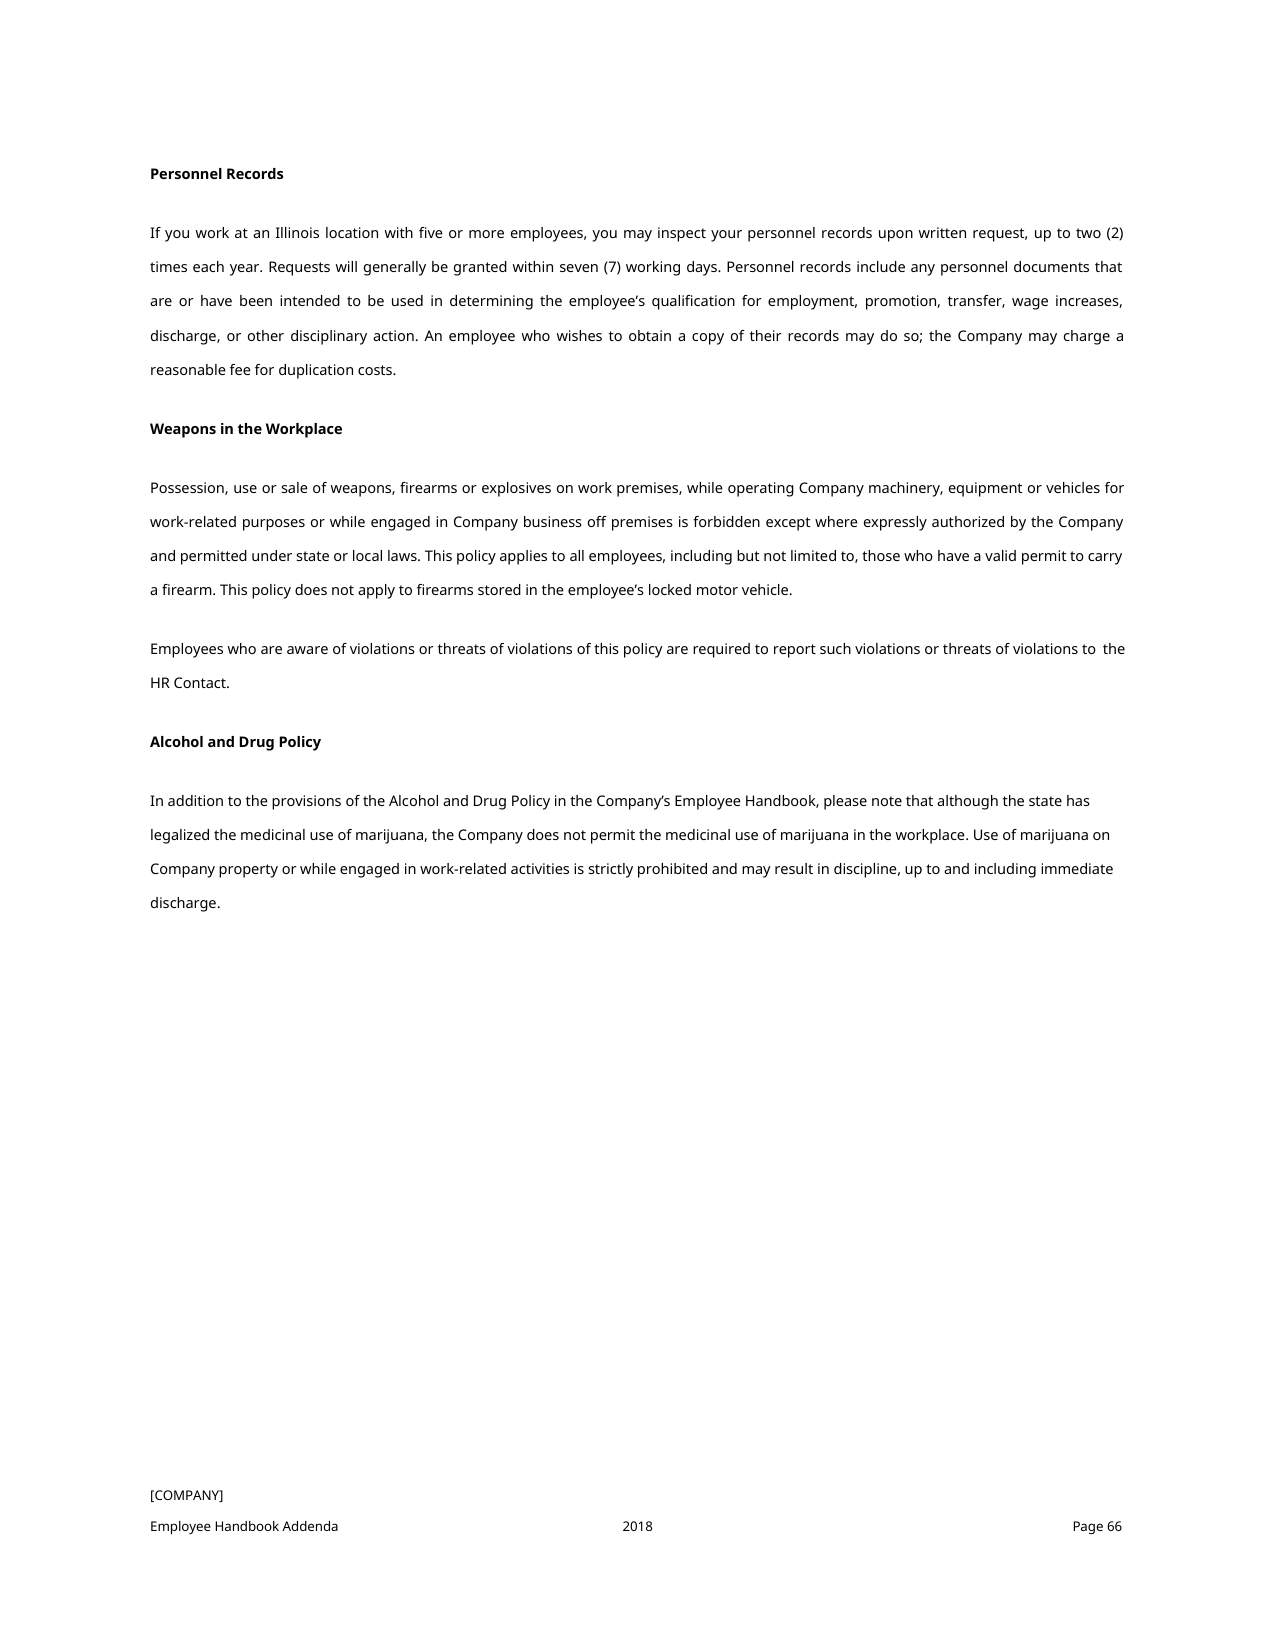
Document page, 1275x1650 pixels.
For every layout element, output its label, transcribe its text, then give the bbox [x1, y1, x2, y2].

text Personnel Records [150, 150, 1125, 184]
text Weapons in the Workplace [150, 404, 1125, 438]
text Employees who are aware of violations or threats of violations of this policy are required to report such violations or threats of violations to the HR Contact. [150, 625, 1125, 693]
text Possession, use or sale of weapons, firearms or explosives on work premises, while operating Company machinery, equipment or vehicles for work-related purposes or while engaged in Company business off premises is forbidden except where expressly authorized by the Company and permitted under state or local laws. This policy applies to all employees, including but not limited to, those who have a valid permit to carry a firearm. This policy does not apply to firearms stored in the employee’s locked motor vehicle. [150, 463, 1125, 600]
text In addition to the provisions of the Alcohol and Drug Policy in the Company’s Employee Handbook, please note that although the state has legalized the medicinal use of marijuana, the Company does not permit the medicinal use of marijuana in the workplace. Use of marijuana on Company property or while engaged in work-related activities is strictly prohibited and may result in discipline, up to and including immediate discharge. [150, 777, 1125, 913]
text If you work at an Illinois location with five or more employees, you may inspect your personnel records upon written request, up to two (2) times each year. Requests will generally be granted within seven (7) working days. Personnel records include any personnel documents that are or have been intended to be used in determining the employee’s qualification for employment, promotion, transfer, wage increases, discharge, or other disciplinary action. An employee who wishes to obtain a copy of their records may do so; the Company may charge a reasonable fee for duplication costs. [150, 209, 1125, 379]
text Alcohol and Drug Policy [150, 718, 1125, 752]
